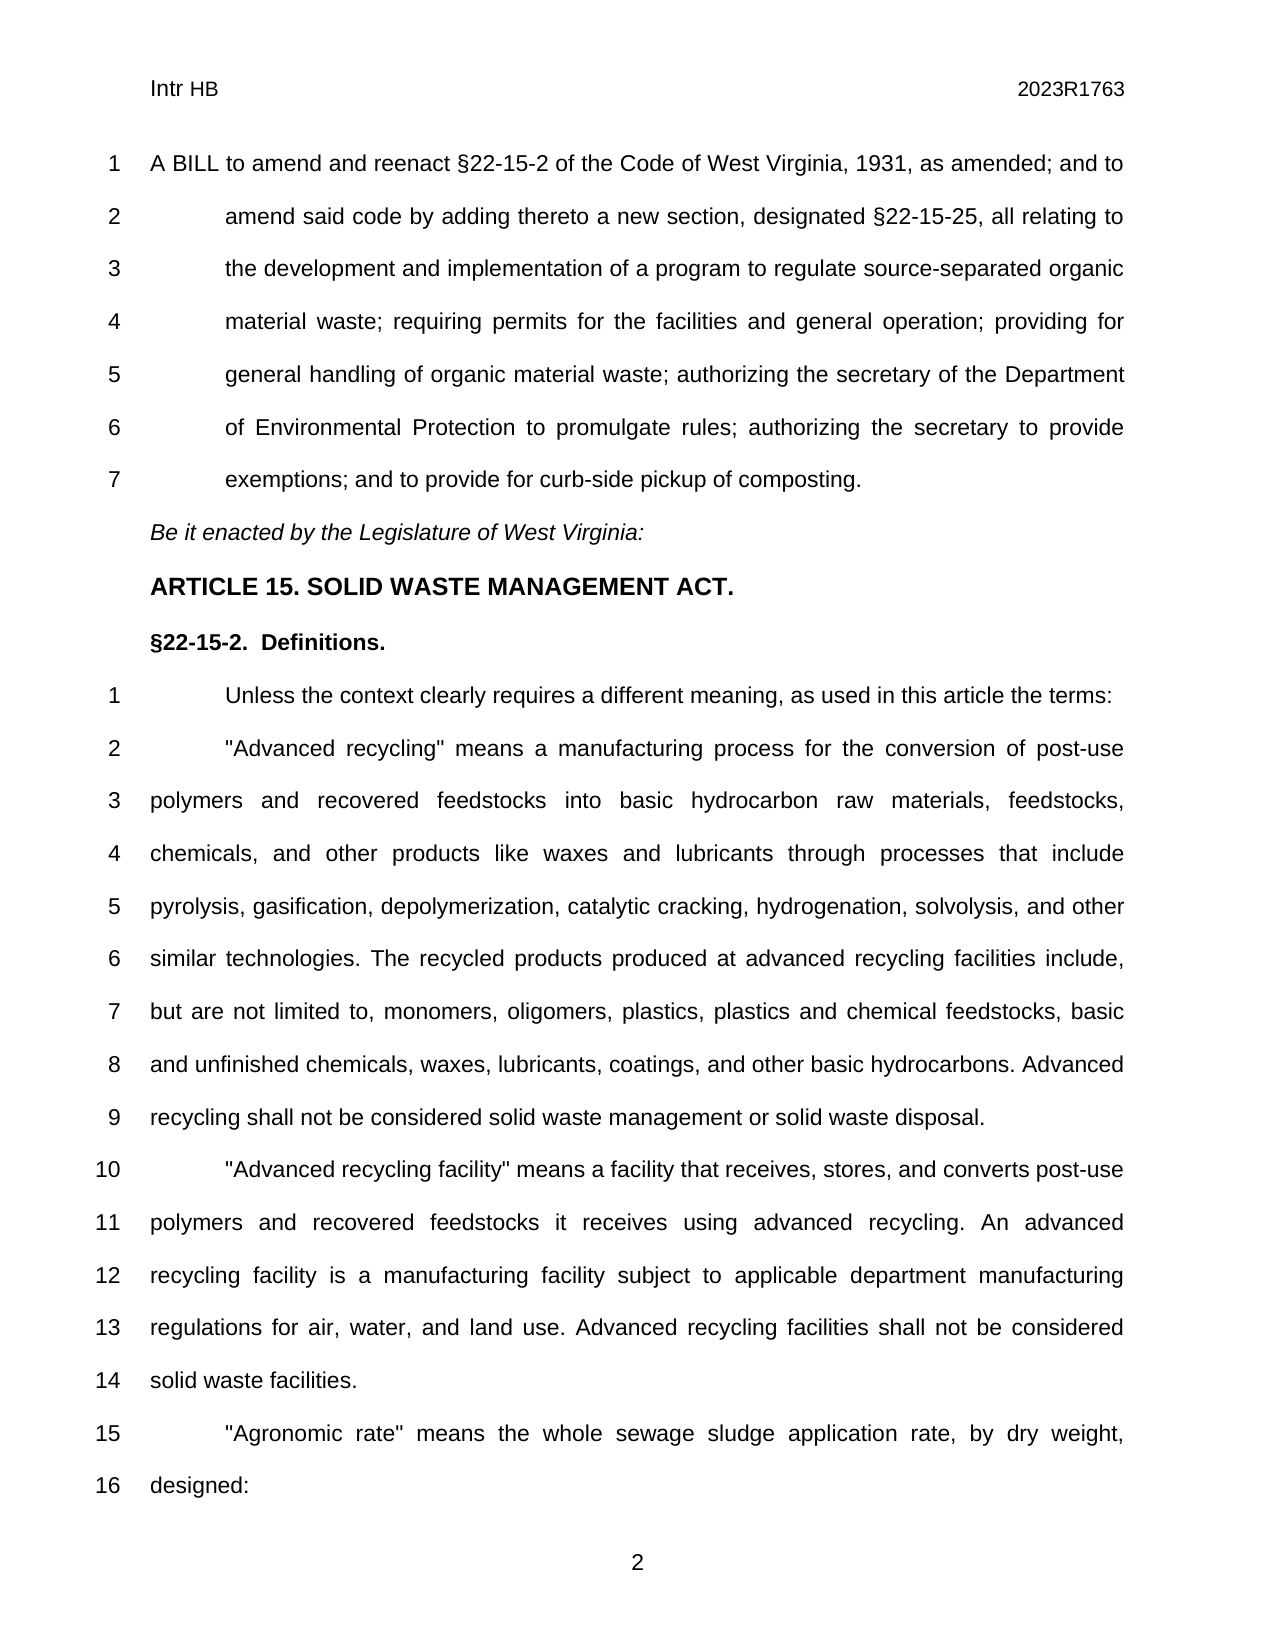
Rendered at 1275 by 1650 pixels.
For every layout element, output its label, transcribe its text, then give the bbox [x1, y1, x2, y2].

text "Advanced recycling" means a manufacturing process for the conversion of post-use polymers and recovered feedstocks into basic hydrocarbon raw materials, feedstocks, chemicals, and other products like waxes and lubricants through processes that include pyrolysis, gasification, depolymerization, catalytic cracking, hydrogenation, solvolysis, and other similar technologies. The recycled products produced at advanced recycling facilities include, but are not limited to, monomers, oligomers, plastics, plastics and chemical feedstocks, basic and unfinished chemicals, waxes, lubricants, coatings, and other basic hydrocarbons. Advanced recycling shall not be considered solid waste management or solid waste disposal. [150, 734, 1125, 1130]
text "Agronomic rate" means the whole sewage sludge application rate, by dry weight, designed: [150, 1420, 1125, 1499]
subtitle §22-15-2. Definitions. [150, 629, 1125, 656]
subtitle ARTICLE 15. SOLID WASTE MANAGEMENT ACT. [150, 572, 1125, 600]
text "Advanced recycling facility" means a facility that receives, stores, and converts post-use polymers and recovered feedstocks it receives using advanced recycling. An advanced recycling facility is a manufacturing facility subject to applicable department manufacturing regulations for air, water, and land use. Advanced recycling facilities shall not be considered solid waste facilities. [150, 1156, 1125, 1393]
text Be it enacted by the Legislature of West Virginia: [150, 519, 1125, 545]
text Unless the context clearly requires a different meaning, as used in this article the terms: [150, 682, 1125, 708]
title A BILL to amend and reenact §22-15-2 of the Code of West Virginia, 1931, as amended; and to amend said code by adding thereto a new section, designated §22-15-25, all relating to the development and implementation of a program to regulate source-separated organic material waste; requiring permits for the facilities and general operation; providing for general handling of organic material waste; authorizing the secretary of the Department of Environmental Protection to promulgate rules; authorizing the secretary to provide exemptions; and to provide for curb-side pickup of composting. [150, 150, 1125, 493]
